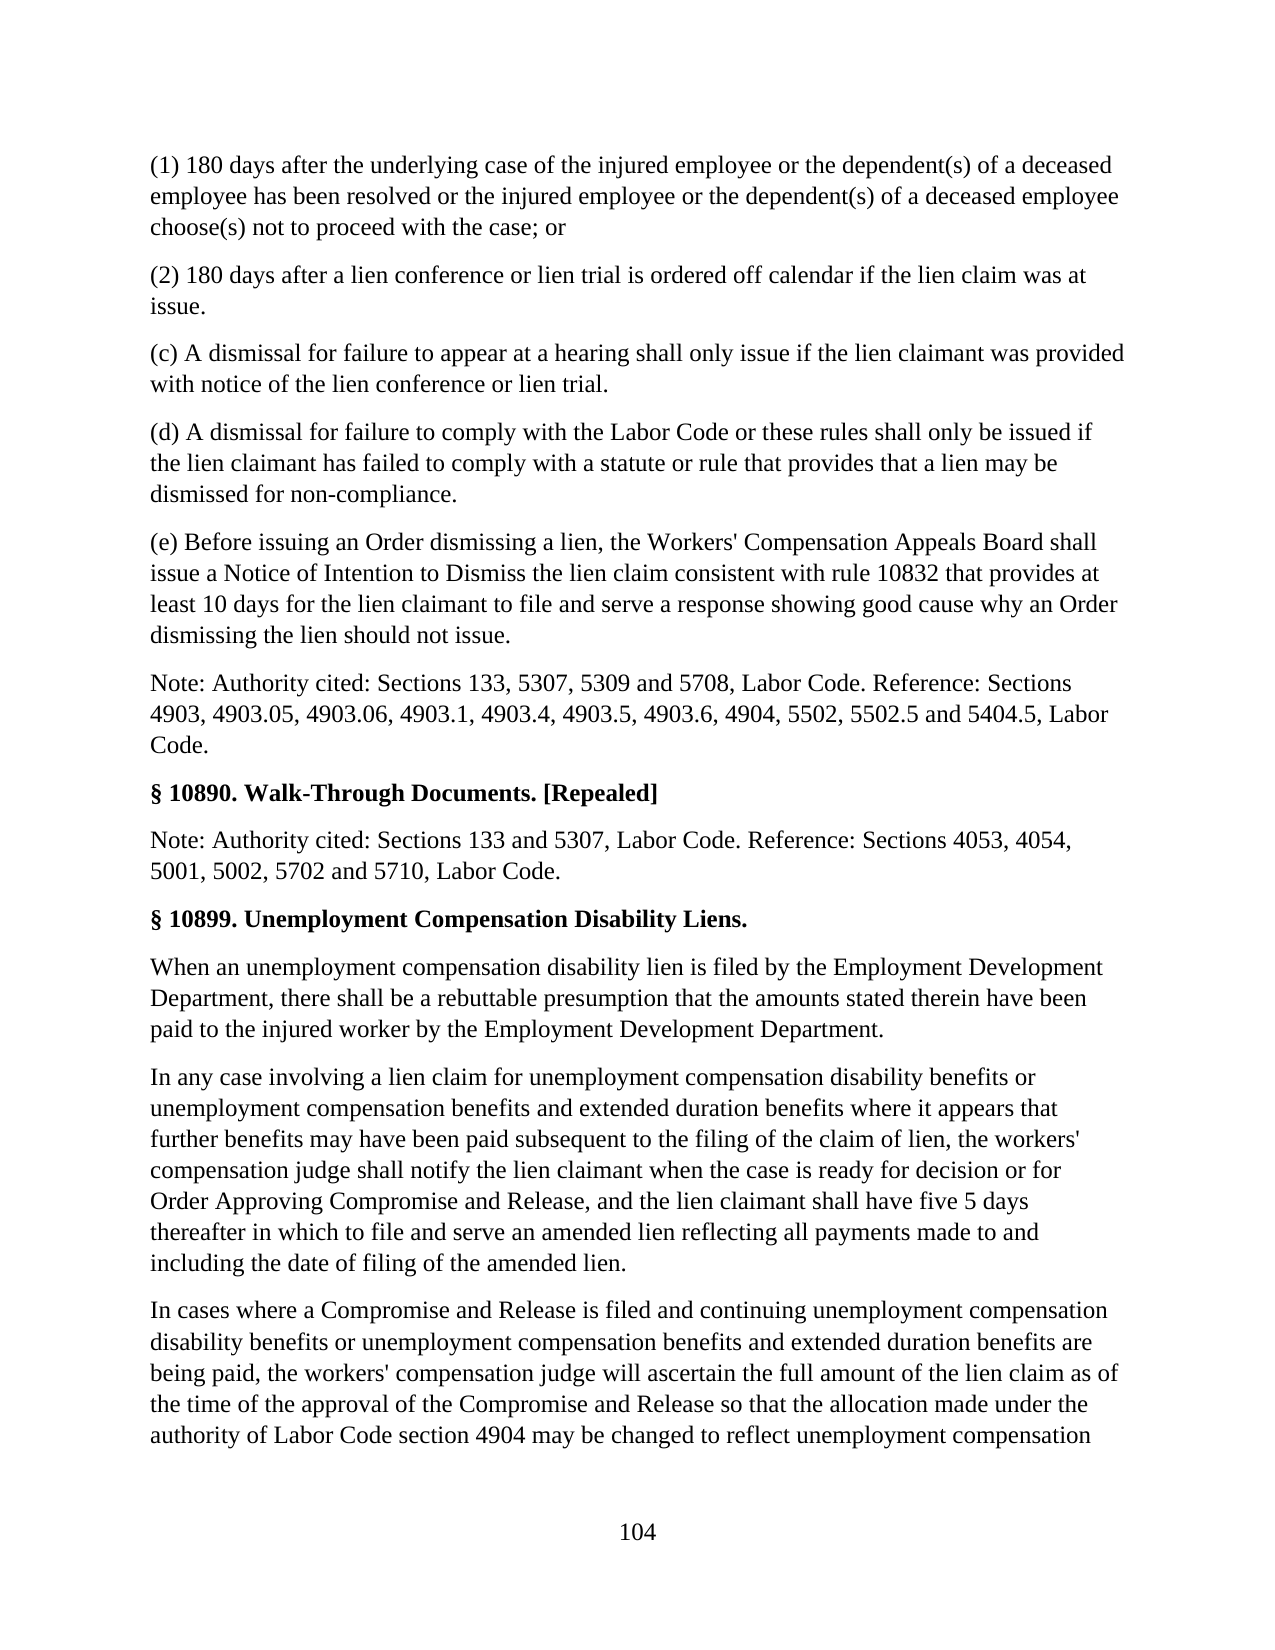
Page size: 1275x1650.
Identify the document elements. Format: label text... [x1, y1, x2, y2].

text (2) 180 days after a lien conference or lien trial is ordered off calendar if the lien claim was at issue. [150, 260, 1125, 319]
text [150, 1296, 1125, 1448]
text (d) A dismissal for failure to comply with the Labor Code or these rules shall only be issued if the lien claimant has failed to comply with a statute or rule that provides that a lien may be dismissed for non-compliance. [150, 417, 1125, 508]
text Note: Authority cited: Sections 133, 5307, 5309 and 5708, Labor Code. Reference: Sections 4903, 4903.05, 4903.06, 4903.1, 4903.4, 4903.5, 4903.6, 4904, 5502, 5502.5 and 5404.5, Labor Code. [150, 668, 1125, 759]
text (e) Before issuing an Order dismissing a lien, the Workers' Compensation Appeals Board shall issue a Notice of Intention to Dismiss the lien claim consistent with rule 10832 that provides at least 10 days for the lien claimant to file and serve a response showing good cause why an Order dismissing the lien should not issue. [150, 527, 1125, 649]
text (c) A dismissal for failure to appear at a hearing shall only issue if the lien claimant was provided with notice of the lien conference or lien trial. [150, 338, 1125, 398]
subtitle § 10899. Unemployment Compensation Disability Liens. [150, 904, 1125, 933]
text In any case involving a lien claim for unemployment compensation disability benefits or unemployment compensation benefits and extended duration benefits where it appears that further benefits may have been paid subsequent to the filing of the claim of lien, the workers' compensation judge shall notify the lien claimant when the case is ready for decision or for Order Approving Compromise and Release, and the lien claimant shall have five 5 days thereafter in which to file and serve an amended lien reflecting all payments made to and including the date of filing of the amended lien. [150, 1062, 1125, 1277]
text When an unemployment compensation disability lien is filed by the Employment Development Department, there shall be a rebuttable presumption that the amounts stated therein have been paid to the injured worker by the Employment Development Department. [150, 952, 1125, 1043]
text Note: Authority cited: Sections 133 and 5307, Labor Code. Reference: Sections 4053, 4054, 5001, 5002, 5702 and 5710, Labor Code. [150, 825, 1125, 885]
subtitle § 10890. Walk-Through Documents. [Repealed] [150, 778, 1125, 806]
text (1) 180 days after the underlying case of the injured employee or the dependent(s) of a deceased employee has been resolved or the injured employee or the dependent(s) of a deceased employee choose(s) not to proceed with the case; or [150, 150, 1125, 241]
